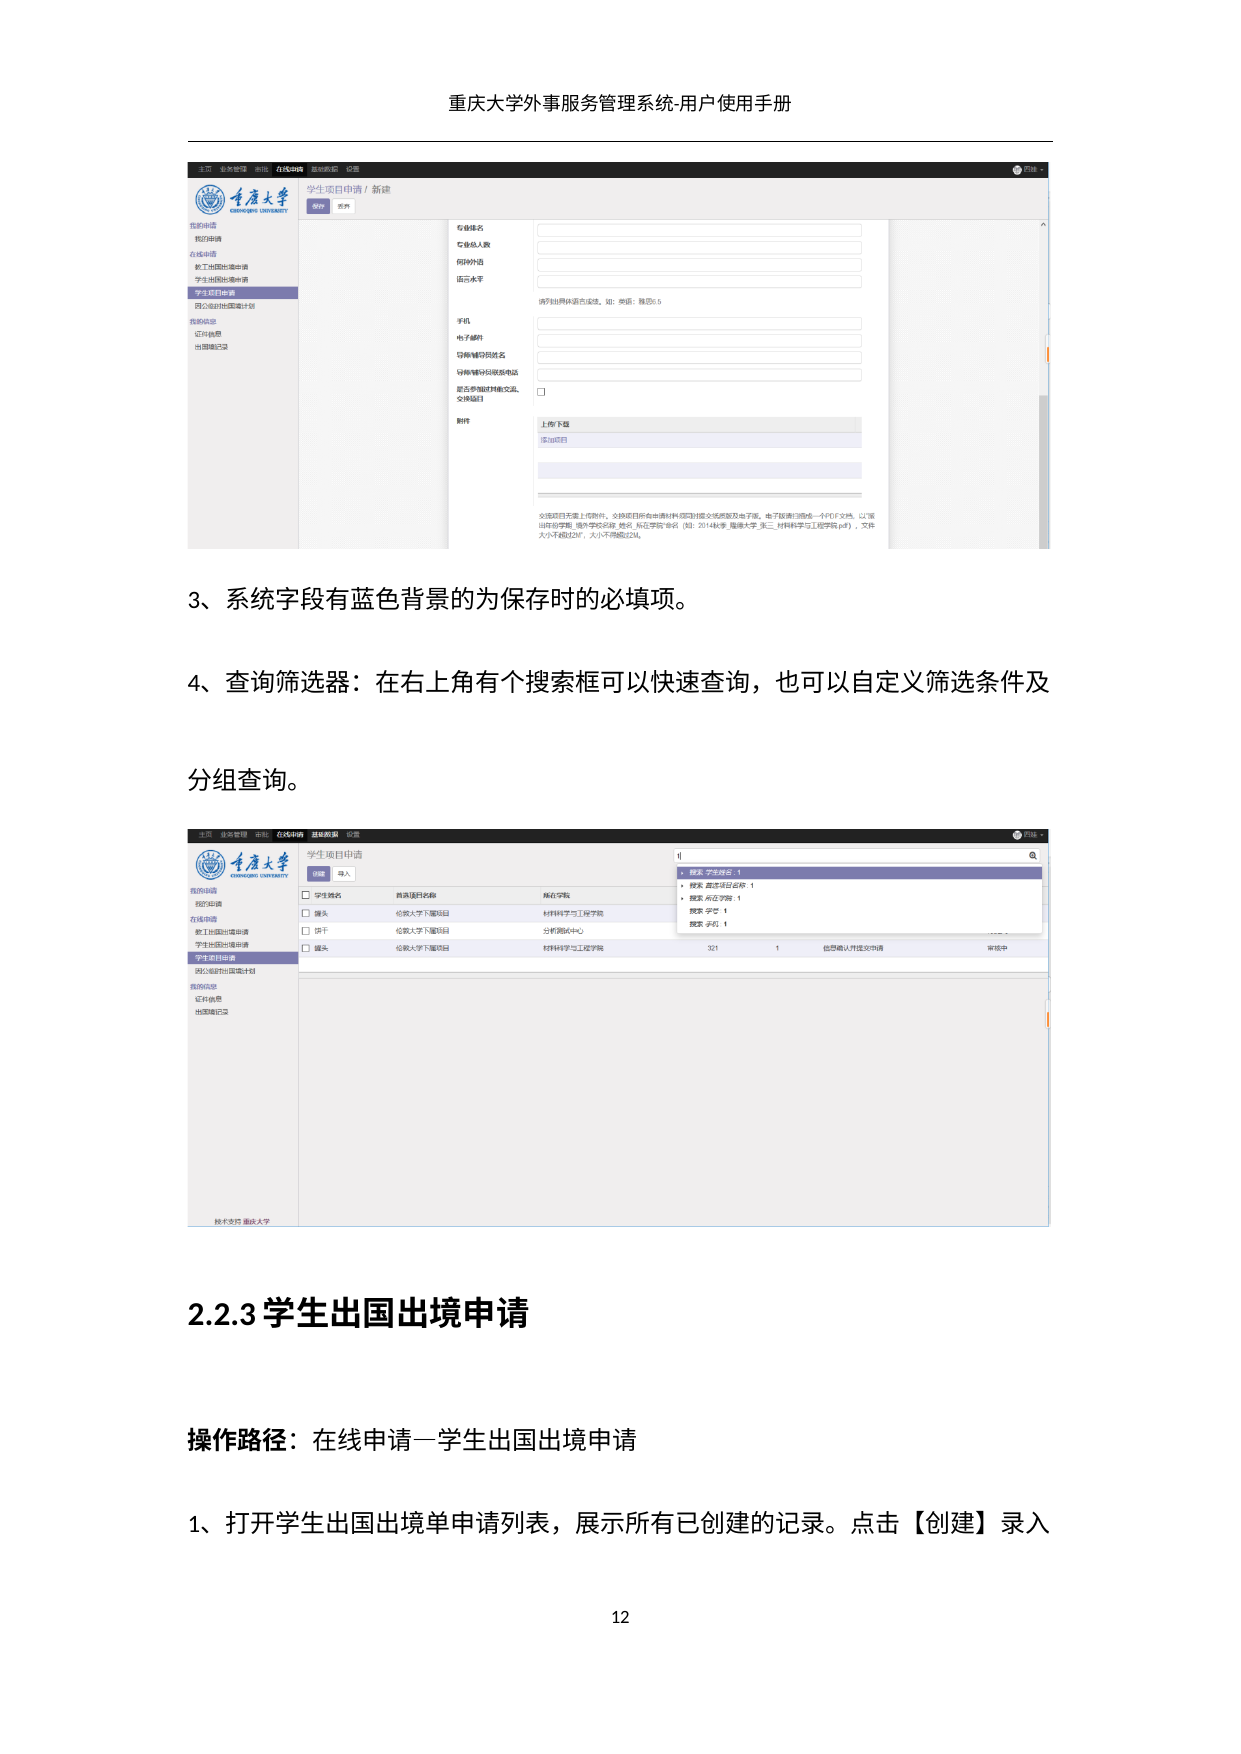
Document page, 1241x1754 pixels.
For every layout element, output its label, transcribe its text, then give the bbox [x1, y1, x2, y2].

picture [187, 162, 1051, 549]
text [187, 1489, 1053, 1554]
list 系统字段有蓝色背景的为保存时的必填项。 [187, 565, 1053, 630]
list 查询筛选器：在右上角有个搜索框可以快速查询，也可以自定义筛选条件及分组查询。 [187, 648, 1053, 811]
subtitle 2.2.3学生出国出境申请 [187, 1279, 1053, 1344]
picture [187, 829, 1051, 1227]
text 操作路径：在线申请—学生出国出境申请 [187, 1406, 1053, 1471]
